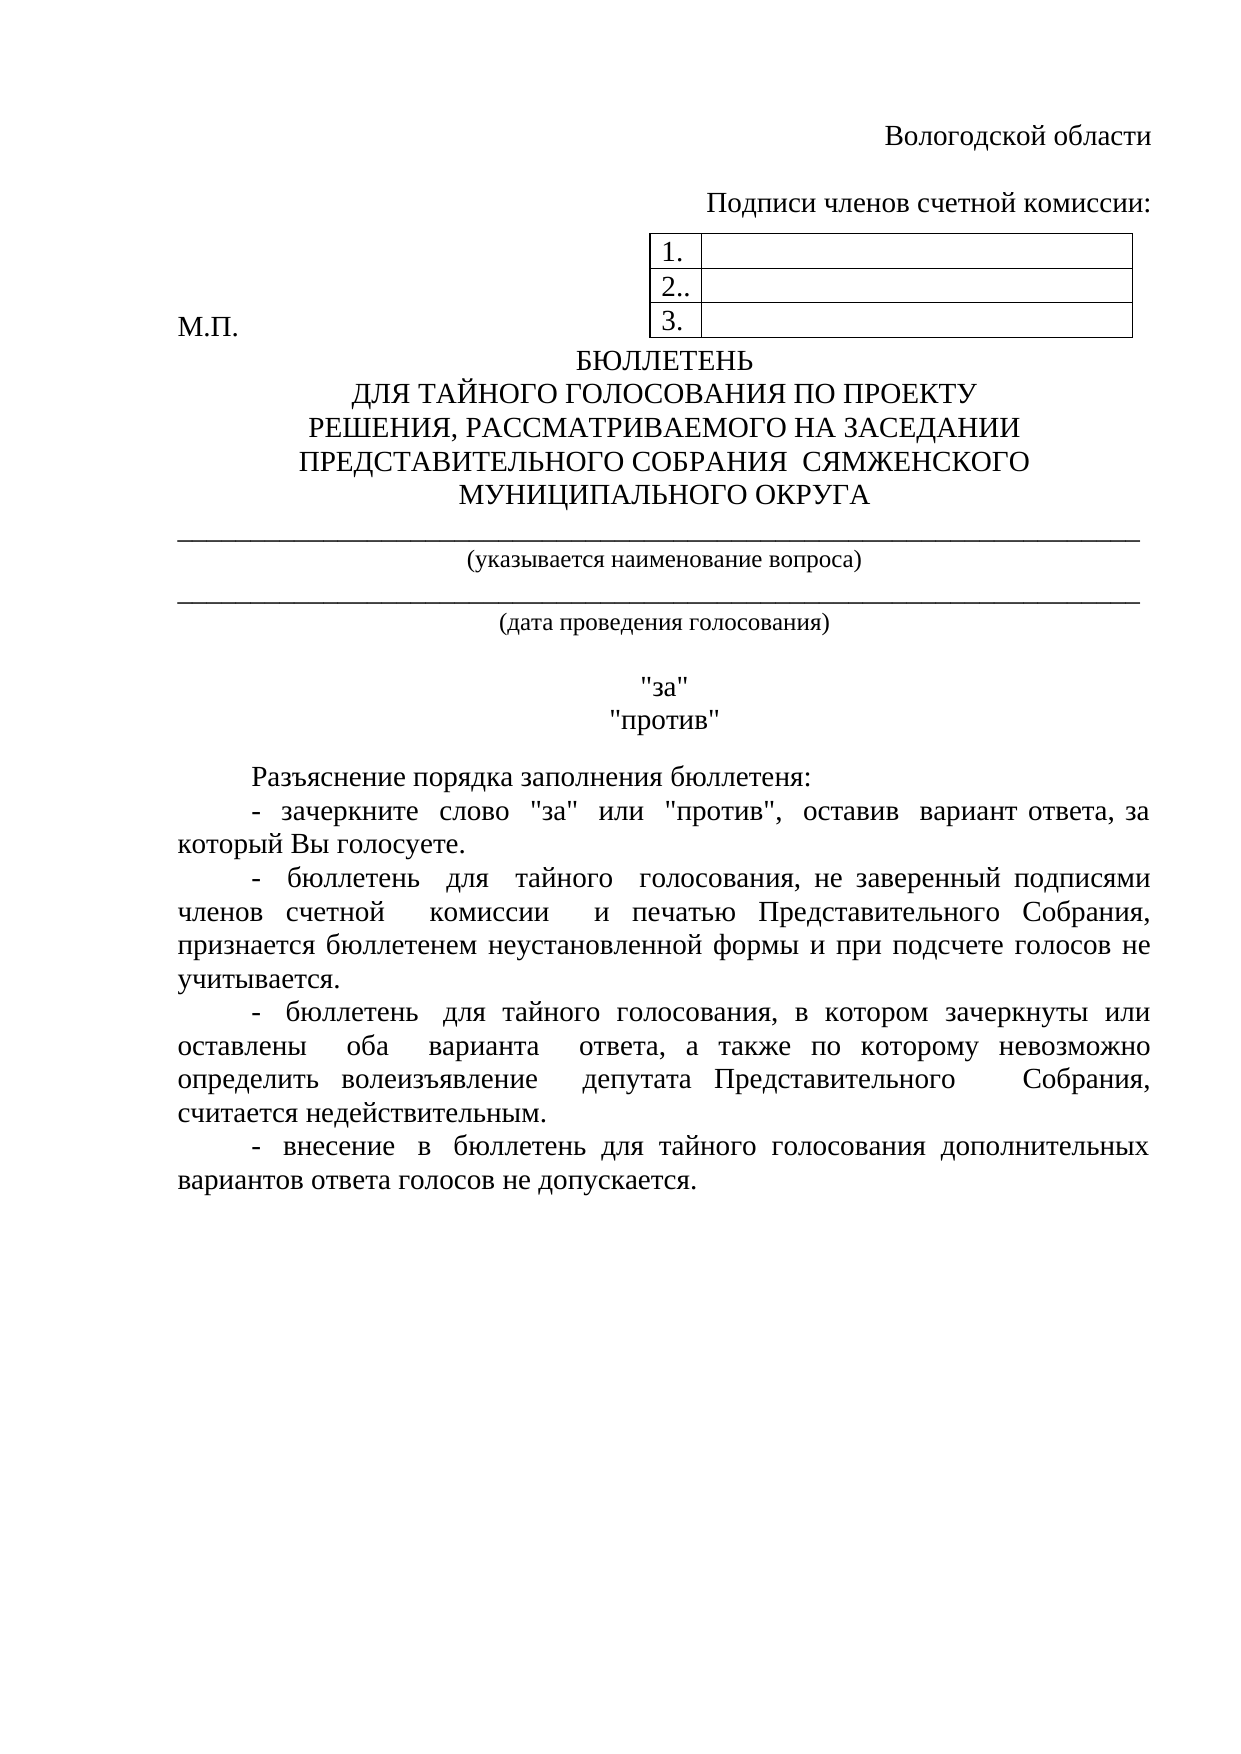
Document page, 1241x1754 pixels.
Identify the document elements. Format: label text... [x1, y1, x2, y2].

text - бюллетень для тайного голосования, в котором зачеркнуты или оставлены оба варианта ответа, а также по которому невозможно определить волеизъявление депутата Представительного Собрания, считается недействительным. [177, 994, 1152, 1128]
table_cell 3. [651, 303, 701, 337]
text "за" "против" [177, 669, 1152, 736]
text __________________________________________________________________ [177, 573, 1152, 607]
text ПРЕДСТАВИТЕЛЬНОГО СОБРАНИЯ СЯМЖЕНСКОГО МУНИЦИПАЛЬНОГО ОКРУГА [177, 444, 1152, 511]
table_cell [702, 269, 1132, 302]
text - бюллетень для тайного голосования, не заверенный подписями членов счетной комиссии и печатью Представительного Собрания, признается бюллетенем неустановленной формы и при подсчете голосов не учитывается. [177, 860, 1152, 994]
text (дата проведения голосования) [177, 607, 1152, 635]
text - внесение в бюллетень для тайного голосования дополнительных вариантов ответа голосов не допускается. [177, 1128, 1152, 1196]
table_header [702, 234, 1132, 268]
text Вологодской области [177, 118, 1152, 152]
text РЕШЕНИЯ, РАССМАТРИВАЕМОГО НА ЗАСЕДАНИИ [177, 410, 1152, 444]
table_cell [702, 303, 1132, 337]
text М.П. [177, 309, 1152, 343]
text - зачеркните слово "за" или "против", оставив вариант ответа, за который Вы голосуете. [177, 793, 1152, 860]
table_cell 2.. [651, 269, 701, 302]
text БЮЛЛЕТЕНЬ [177, 343, 1152, 377]
text Разъяснение порядка заполнения бюллетеня: [177, 759, 1152, 793]
text Подписи членов счетной комиссии: [177, 185, 1152, 219]
table_header 1. [651, 234, 701, 268]
text (указывается наименование вопроса) [177, 544, 1152, 573]
text ДЛЯ ТАЙНОГО ГОЛОСОВАНИЯ ПО ПРОЕКТУ [177, 377, 1152, 410]
text __________________________________________________________________ [177, 511, 1152, 544]
